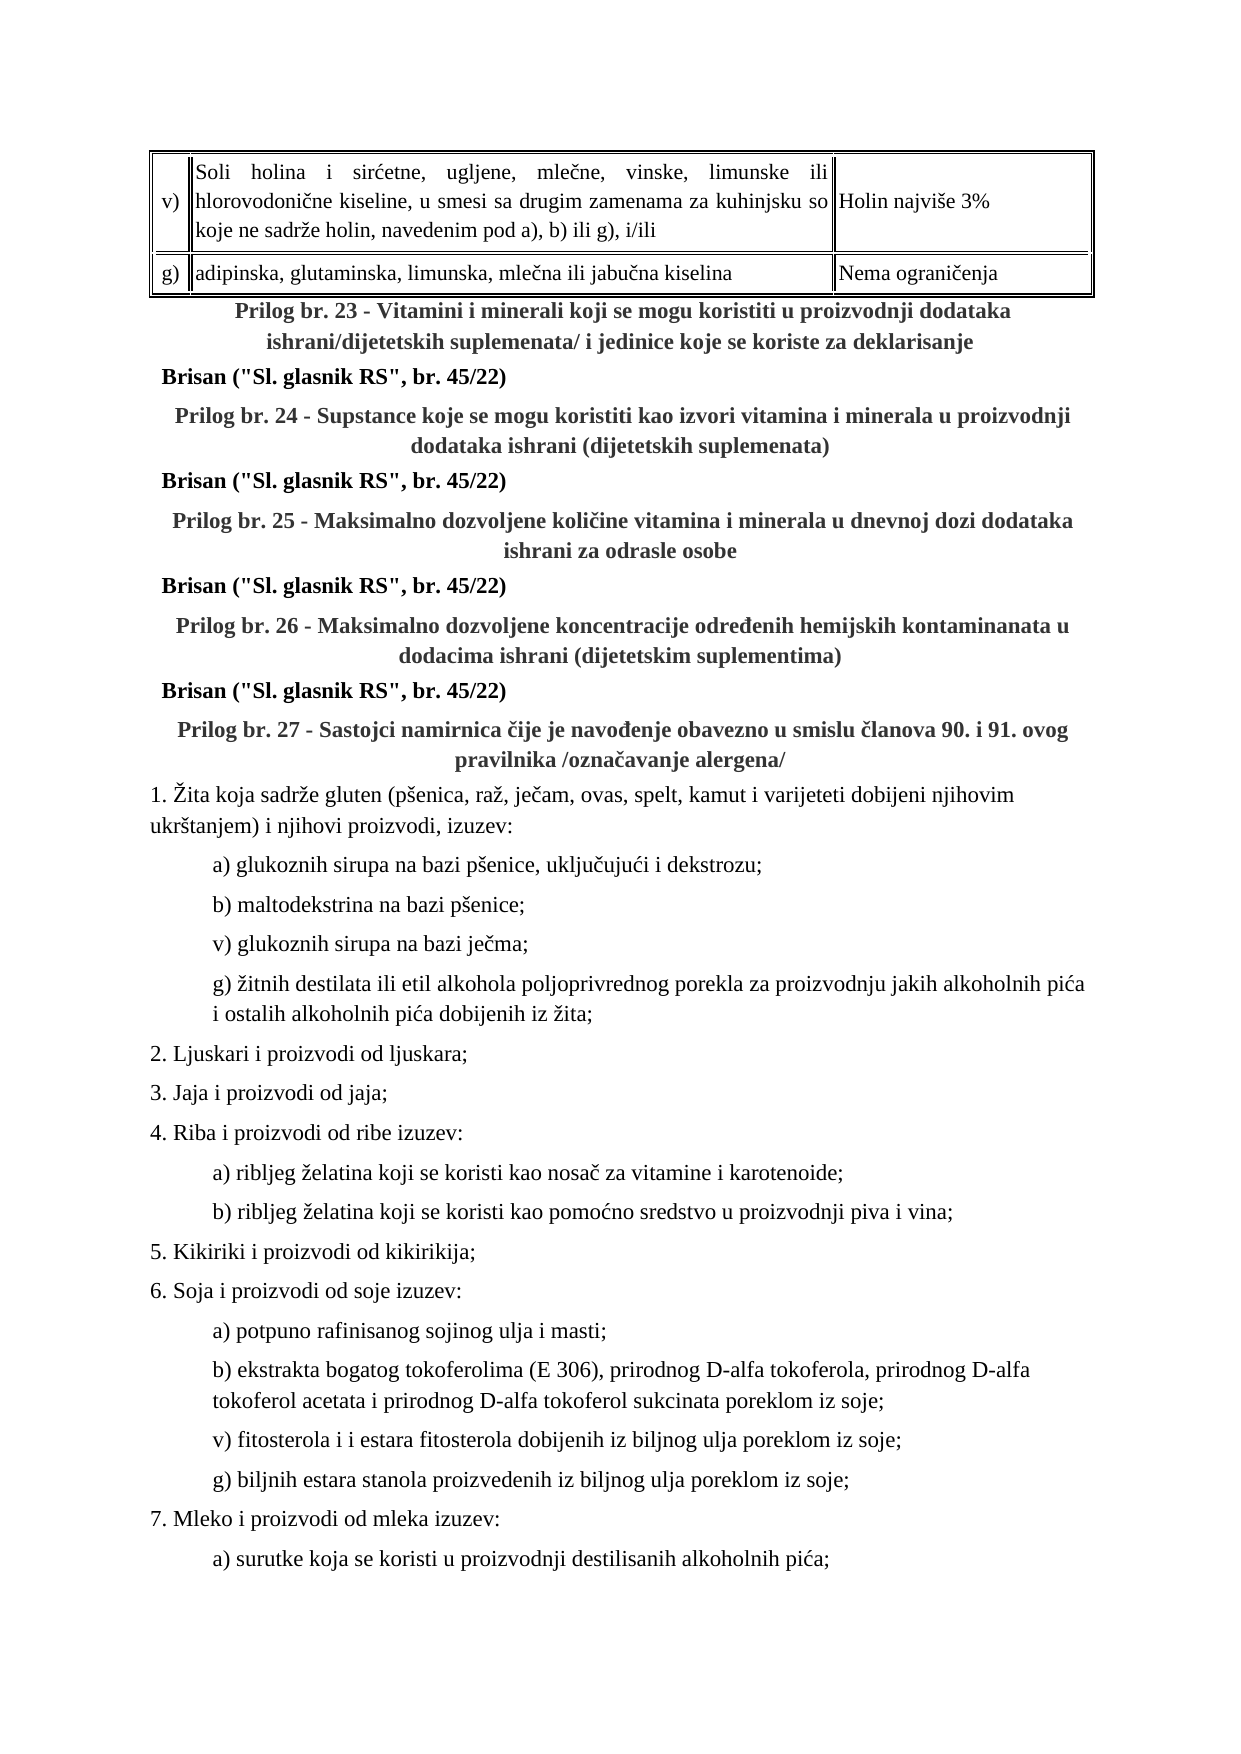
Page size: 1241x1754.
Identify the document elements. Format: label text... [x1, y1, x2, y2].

text b) ribljeg želatina koji se koristi kao pomoćno sredstvo u proizvodnji piva i vina; [212, 1198, 1090, 1224]
text Prilog br. 27 - Sastojci namirnica čije je navođenje obavezno u smislu članova 90. i 91. ovog pravilnika /označavanje alergena/ [150, 716, 1090, 773]
text a) potpuno rafinisanog sojinog ulja i masti; [212, 1317, 1090, 1343]
text Prilog br. 23 - Vitamini i minerali koji se mogu koristiti u proizvodnji dodataka ishrani/dijetetskih suplemenata/ i jedinice koje se koriste za deklarisanje [150, 298, 1090, 354]
text Brisan ("Sl. glasnik RS", br. 45/22) [150, 467, 1090, 494]
text b) ekstrakta bogatog tokoferolima (E 306), prirodnog D-alfa tokoferola, prirodnog D-alfa tokoferol acetata i prirodnog D-alfa tokoferol sukcinata poreklom iz soje; [212, 1356, 1090, 1413]
text Brisan ("Sl. glasnik RS", br. 45/22) [150, 363, 1090, 389]
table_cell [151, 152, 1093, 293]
text a) surutke koja se koristi u proizvodnji destilisanih alkoholnih pića; [212, 1545, 1090, 1571]
text Prilog br. 24 - Supstance koje se mogu koristiti kao izvori vitamina i minerala u proizvodnji dodataka ishrani (dijetetskih suplemenata) [150, 402, 1090, 459]
text v) fitosterola i i estara fitosterola dobijenih iz biljnog ulja poreklom iz soje; [212, 1426, 1090, 1453]
text 5. Kikiriki i proizvodi od kikirikija; [150, 1238, 1090, 1264]
text 3. Jaja i proizvodi od jaja; [150, 1079, 1090, 1106]
text Brisan ("Sl. glasnik RS", br. 45/22) [150, 677, 1090, 703]
text Prilog br. 25 - Maksimalno dozvoljene količine vitamina i minerala u dnevnoj dozi dodataka ishrani za odrasle osobe [150, 507, 1090, 563]
text Brisan ("Sl. glasnik RS", br. 45/22) [150, 572, 1090, 598]
text 6. Soja i proizvodi od soje izuzev: [150, 1277, 1090, 1304]
text 7. Mleko i proizvodi od mleka izuzev: [150, 1505, 1090, 1532]
text b) maltodekstrina na bazi pšenice; [212, 891, 1090, 917]
text a) glukoznih sirupa na bazi pšenice, uključujući i dekstrozu; [212, 851, 1090, 878]
text g) žitnih destilata ili etil alkohola poljoprivrednog porekla za proizvodnju jakih alkoholnih pića i ostalih alkoholnih pića dobijenih iz žita; [212, 970, 1090, 1027]
text Prilog br. 26 - Maksimalno dozvoljene koncentracije određenih hemijskih kontaminanata u dodacima ishrani (dijetetskim suplementima) [150, 612, 1090, 668]
text 4. Riba i proizvodi od ribe izuzev: [150, 1119, 1090, 1145]
text 1. Žita koja sadrže gluten (pšenica, raž, ječam, ovas, spelt, kamut i varijeteti dobijeni njihovim ukrštanjem) i njihovi proizvodi, izuzev: [150, 781, 1090, 838]
text 2. Ljuskari i proizvodi od ljuskara; [150, 1040, 1090, 1066]
text a) ribljeg želatina koji se koristi kao nosač za vitamine i karotenoide; [212, 1158, 1090, 1185]
text v) glukoznih sirupa na bazi ječma; [212, 930, 1090, 957]
text g) biljnih estara stanola proizvedenih iz biljnog ulja poreklom iz soje; [212, 1466, 1090, 1492]
